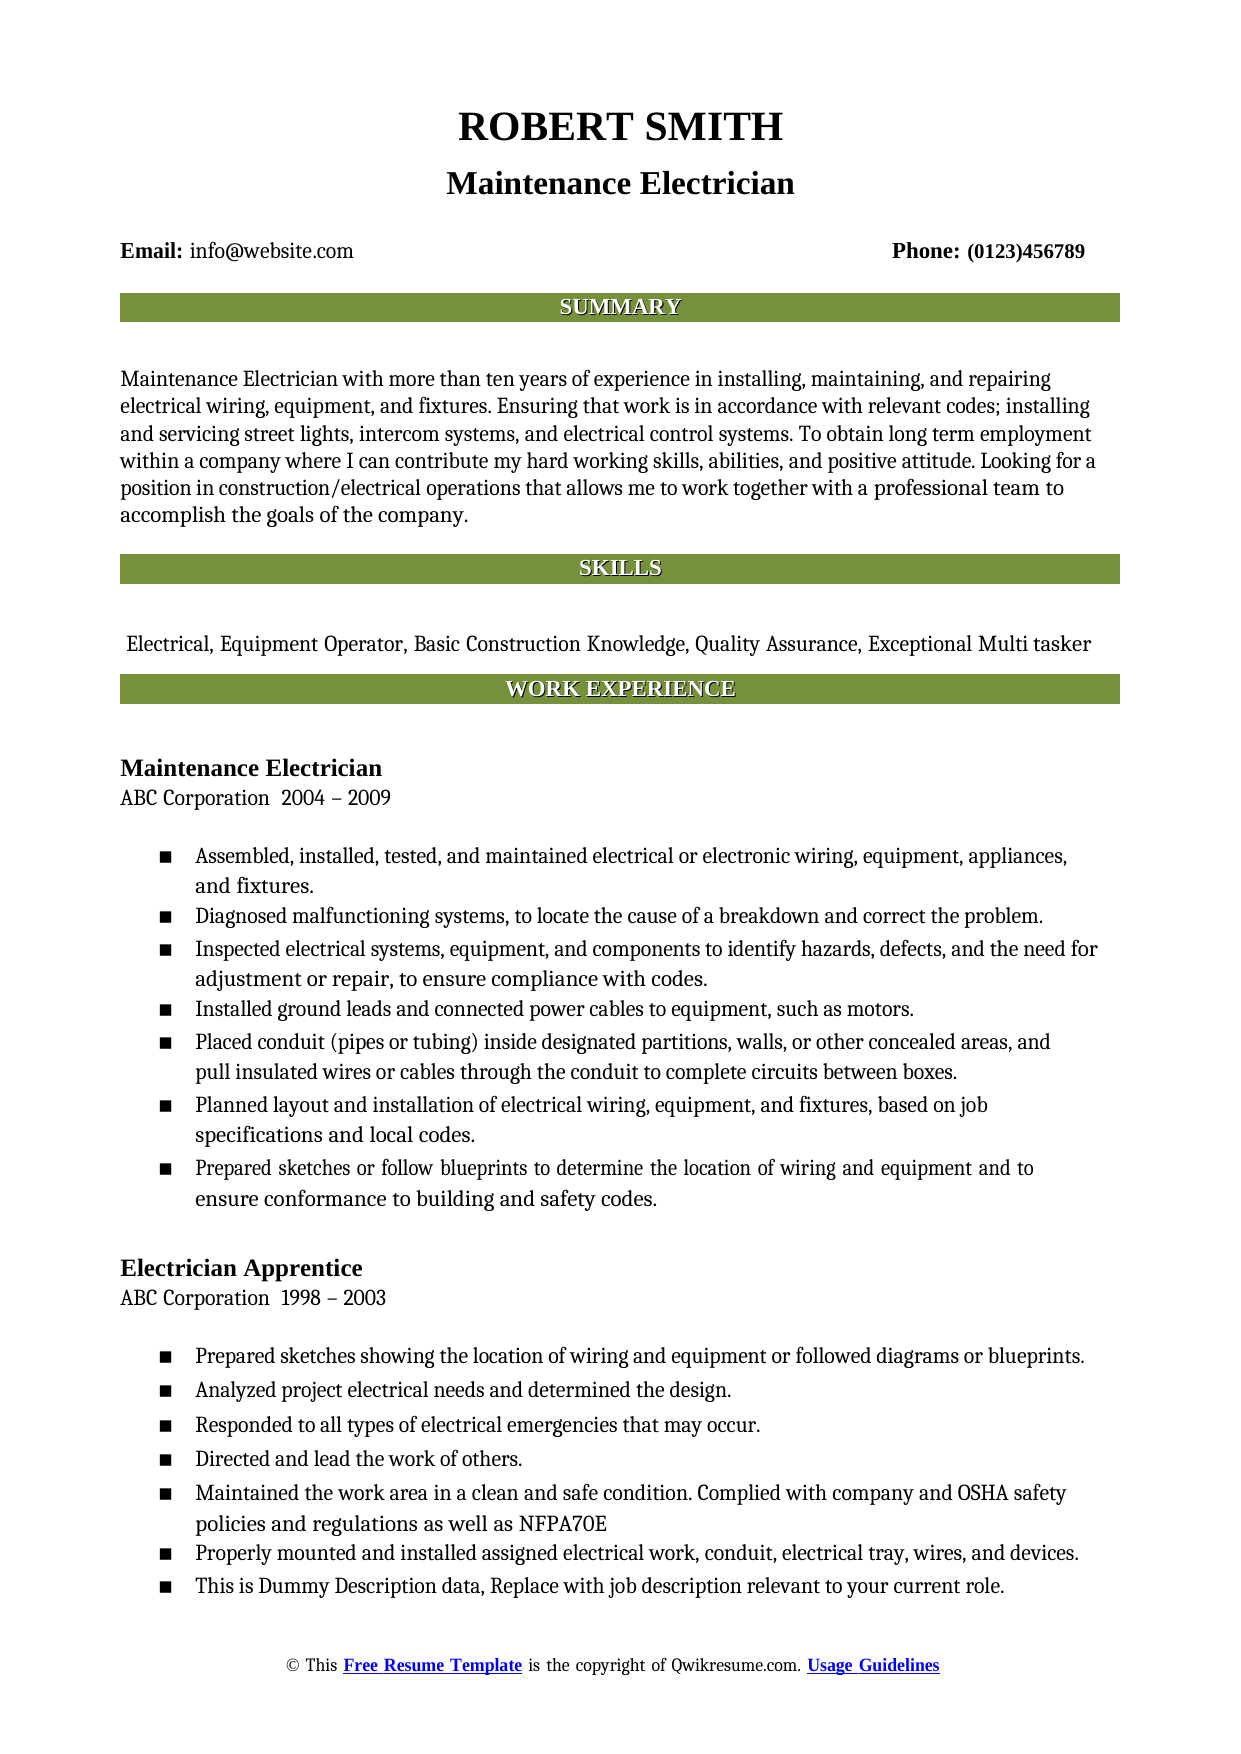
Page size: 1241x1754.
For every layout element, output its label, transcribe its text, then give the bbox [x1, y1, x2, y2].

list Assembled, installed, tested, and maintained electrical or electronic wiring, equipment, appliances, and fixtures. [158, 839, 1101, 899]
list Inspected electrical systems, equipment, and components to identify hazards, defects, and the need for adjustment or repair, to ensure compliance with codes. [158, 932, 1100, 992]
title ROBERT SMITH [444, 101, 797, 149]
subtitle Electrician Apprentice [120, 1253, 1132, 1282]
text ABC Corporation ­ 2004 – 2009 [120, 784, 1132, 811]
text Electrical, Equipment Operator, Basic Construction Knowledge, Quality Assurance, Exceptional Multi­ tasker [120, 631, 1132, 658]
text Maintenance Electrician with more than ten years of experience in installing, maintaining, and repairing electrical wiring, equipment, and fixtures. Ensuring that work is in accordance with relevant codes; installing and servicing street lights, intercom systems, and electrical control systems. To obtain long term employment within a company where I can contribute my hard working skills, abilities, and positive attitude. Looking for a position in construction/electrical operations that allows me to work together with a professional team to accomplish the goals of the company. [120, 366, 1124, 528]
subtitle Maintenance Electrician [120, 753, 1132, 782]
list Analyzed project electrical needs and determined the design. [158, 1373, 1132, 1404]
list Installed ground leads and connected power cables to equipment, such as motors. [158, 995, 1132, 1022]
list Properly mounted and installed assigned electrical work, conduit, electrical tray, wires, and devices. [158, 1539, 1132, 1566]
list Planned layout and installation of electrical wiring, equipment, and fixtures, based on job specifications and local codes. [158, 1088, 1014, 1148]
list Responded to all types of electrical emergencies that may occur. [158, 1408, 1132, 1439]
list Maintained the work area in a clean and safe condition. Complied with company and OSHA safety policies and regulations as well as NFPA70E [158, 1476, 1103, 1537]
text E­mail: info@website.com Phone: (0123)­456­789 [120, 238, 1132, 265]
list Prepared sketches or follow blueprints to determine the location of wiring and equipment and to ensure conformance to building and safety codes. [158, 1151, 1076, 1212]
list Diagnosed malfunctioning systems, to locate the cause of a breakdown and correct the problem. [158, 902, 1132, 929]
list Prepared sketches showing the location of wiring and equipment or followed diagrams or blueprints. [158, 1339, 1132, 1370]
list Placed conduit (pipes or tubing) inside designated partitions, walls, or other concealed areas, and pull insulated wires or cables through the conduit to complete circuits between boxes. [158, 1025, 1083, 1085]
list Directed and lead the work of others. [158, 1442, 1132, 1473]
text ABC Corporation ­ 1998 – 2003 [120, 1284, 1132, 1311]
list This is Dummy Description data, Replace with job description relevant to your current role. [158, 1569, 1132, 1601]
text Maintenance Electrician [444, 163, 797, 202]
